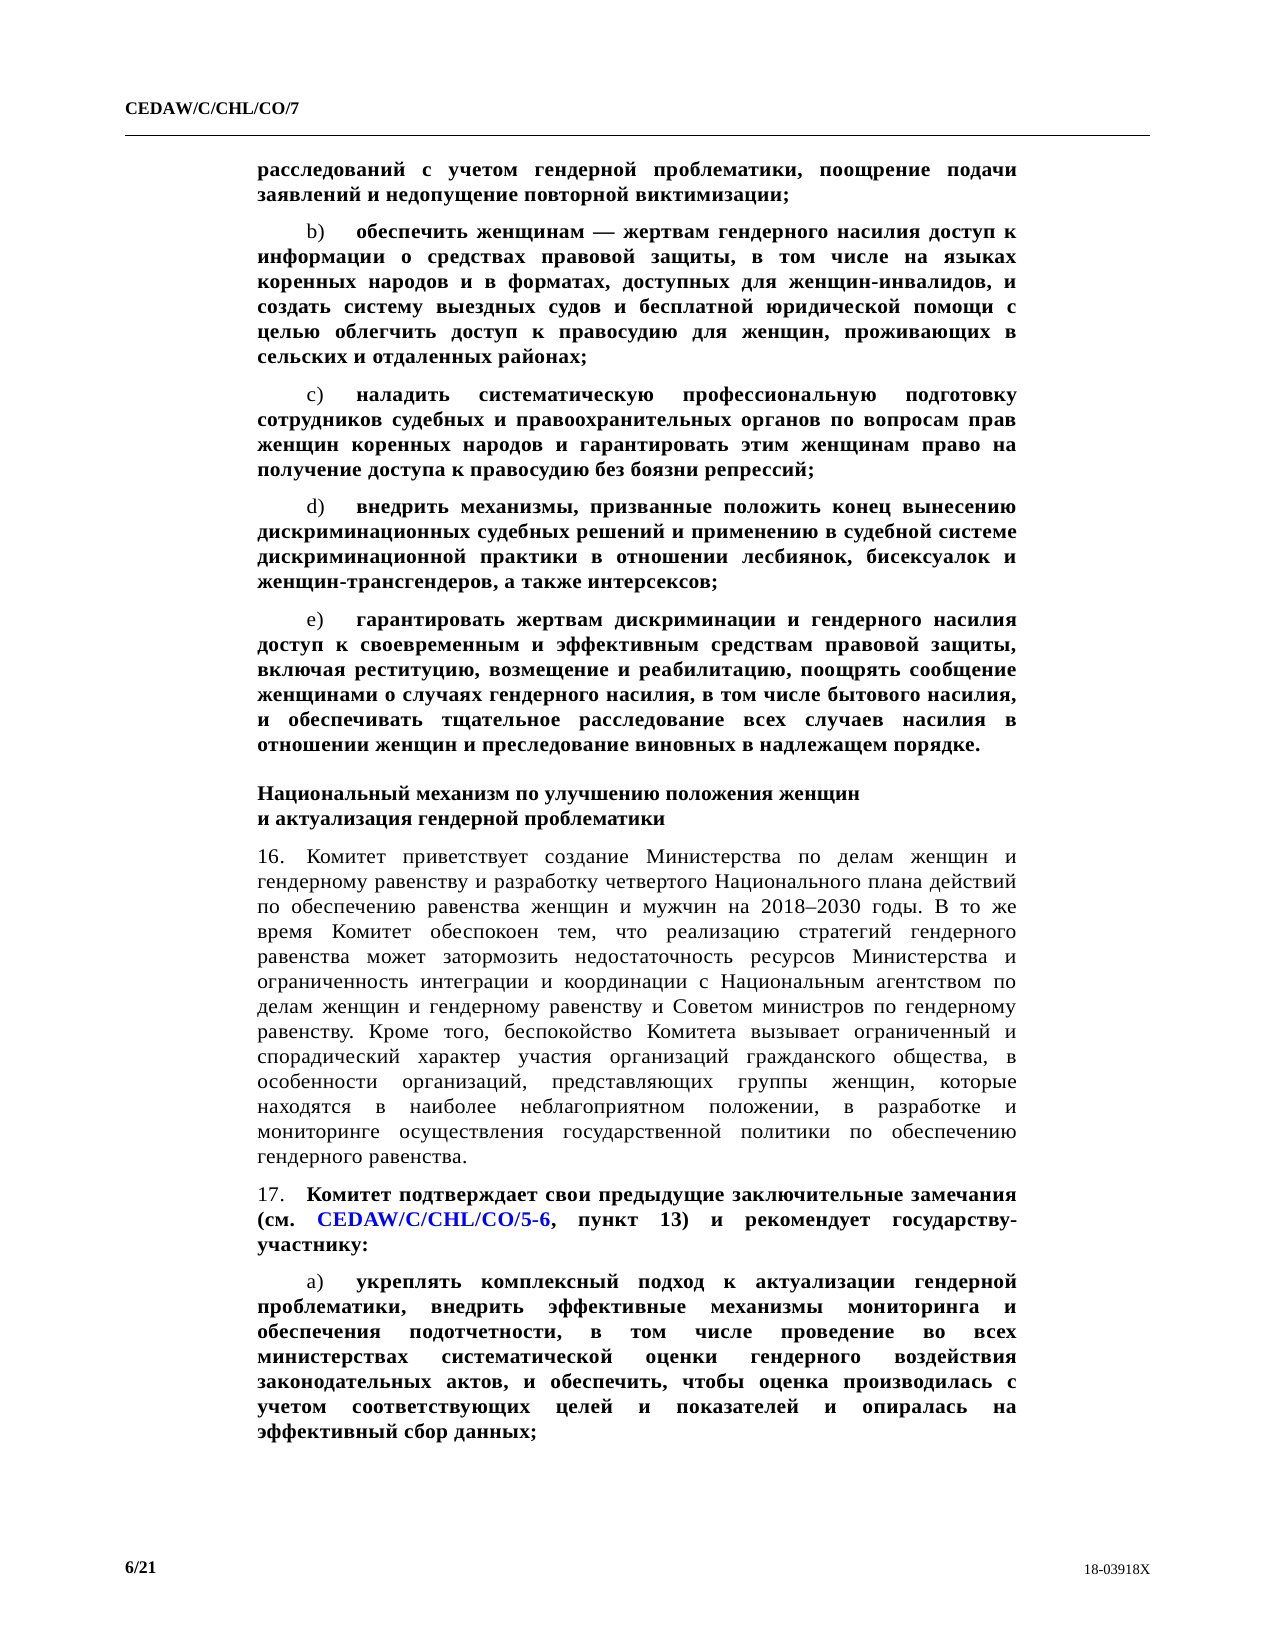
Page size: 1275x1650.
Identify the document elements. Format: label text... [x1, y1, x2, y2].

text е) гарантировать жертвам дискриминации и гендерного насилия доступ к своевременным и эффективным средствам правовой защиты, включая реституцию, возмещение и реабилитацию, поощрять сообщение женщинами о случаях гендерного насилия, в том числе бытового насилия, и обеспечивать тщательное расследование всех случаев насилия в отношении женщин и преследование виновных в надлежащем порядке. [257, 606, 1018, 756]
text b) обеспечить женщинам — жертвам гендерного насилия доступ к информации о средствах правовой защиты, в том числе на языках коренных народов и в форматах, доступных для женщин-инвалидов, и создать систему выездных судов и бесплатной юридической помощи с целью облегчить доступ к правосудию для женщин, проживающих в сельских и отдаленных районах; [257, 218, 1018, 368]
text а) укреплять комплексный подход к актуализации гендерной проблематики, внедрить эффективные механизмы мониторинга и обеспечения подотчетности, в том числе проведение во всех министерствах систематической оценки гендерного воздействия законодательных актов, и обеспечить, чтобы оценка производилась с учетом соответствующих целей и показателей и опиралась на эффективный сбор данных; [257, 1268, 1018, 1443]
text 16. Комитет приветствует создание Министерства по делам женщин и гендерному равенству и разработку четвертого Национального плана действий по обеспечению равенства женщин и мужчин на 2018–2030 годы. В то же время Комитет обеспокоен тем, что реализацию стратегий гендерного равенства может затормозить недостаточность ресурсов Министерства и ограниченность интеграции и координации с Национальным агентством по делам женщин и гендерному равенству и Советом министров по гендерному равенству. Кроме того, беспокойство Комитета вызывает ограниченный и спорадический характер участия организаций гражданского общества, в особенности организаций, представляющих группы женщин, которые находятся в наиболее неблагоприятном положении, в разработке и мониторинге осуществления государственной политики по обеспечению гендерного равенства. [257, 843, 1018, 1168]
text d) внедрить механизмы, призванные положить конец вынесению дискриминационных судебных решений и применению в судебной системе дискриминационной практики в отношении лесбиянок, бисексуалок и женщин-трансгендеров, а также интерсексов; [257, 493, 1018, 593]
text 17. Комитет подтверждает свои предыдущие заключительные замечания (см. CEDAW/C/CHL/CO/5-6, пункт 13) и рекомендует государству-участнику: [257, 1181, 1018, 1256]
text c) наладить систематическую профессиональную подготовку сотрудников судебных и правоохранительных органов по вопросам прав женщин коренных народов и гарантировать этим женщинам право на получение доступа к правосудию без боязни репрессий; [257, 381, 1018, 481]
text Национальный механизм по улучшению положения женщин и актуализация гендерной проблематики [125, 781, 1018, 831]
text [257, 156, 1018, 206]
